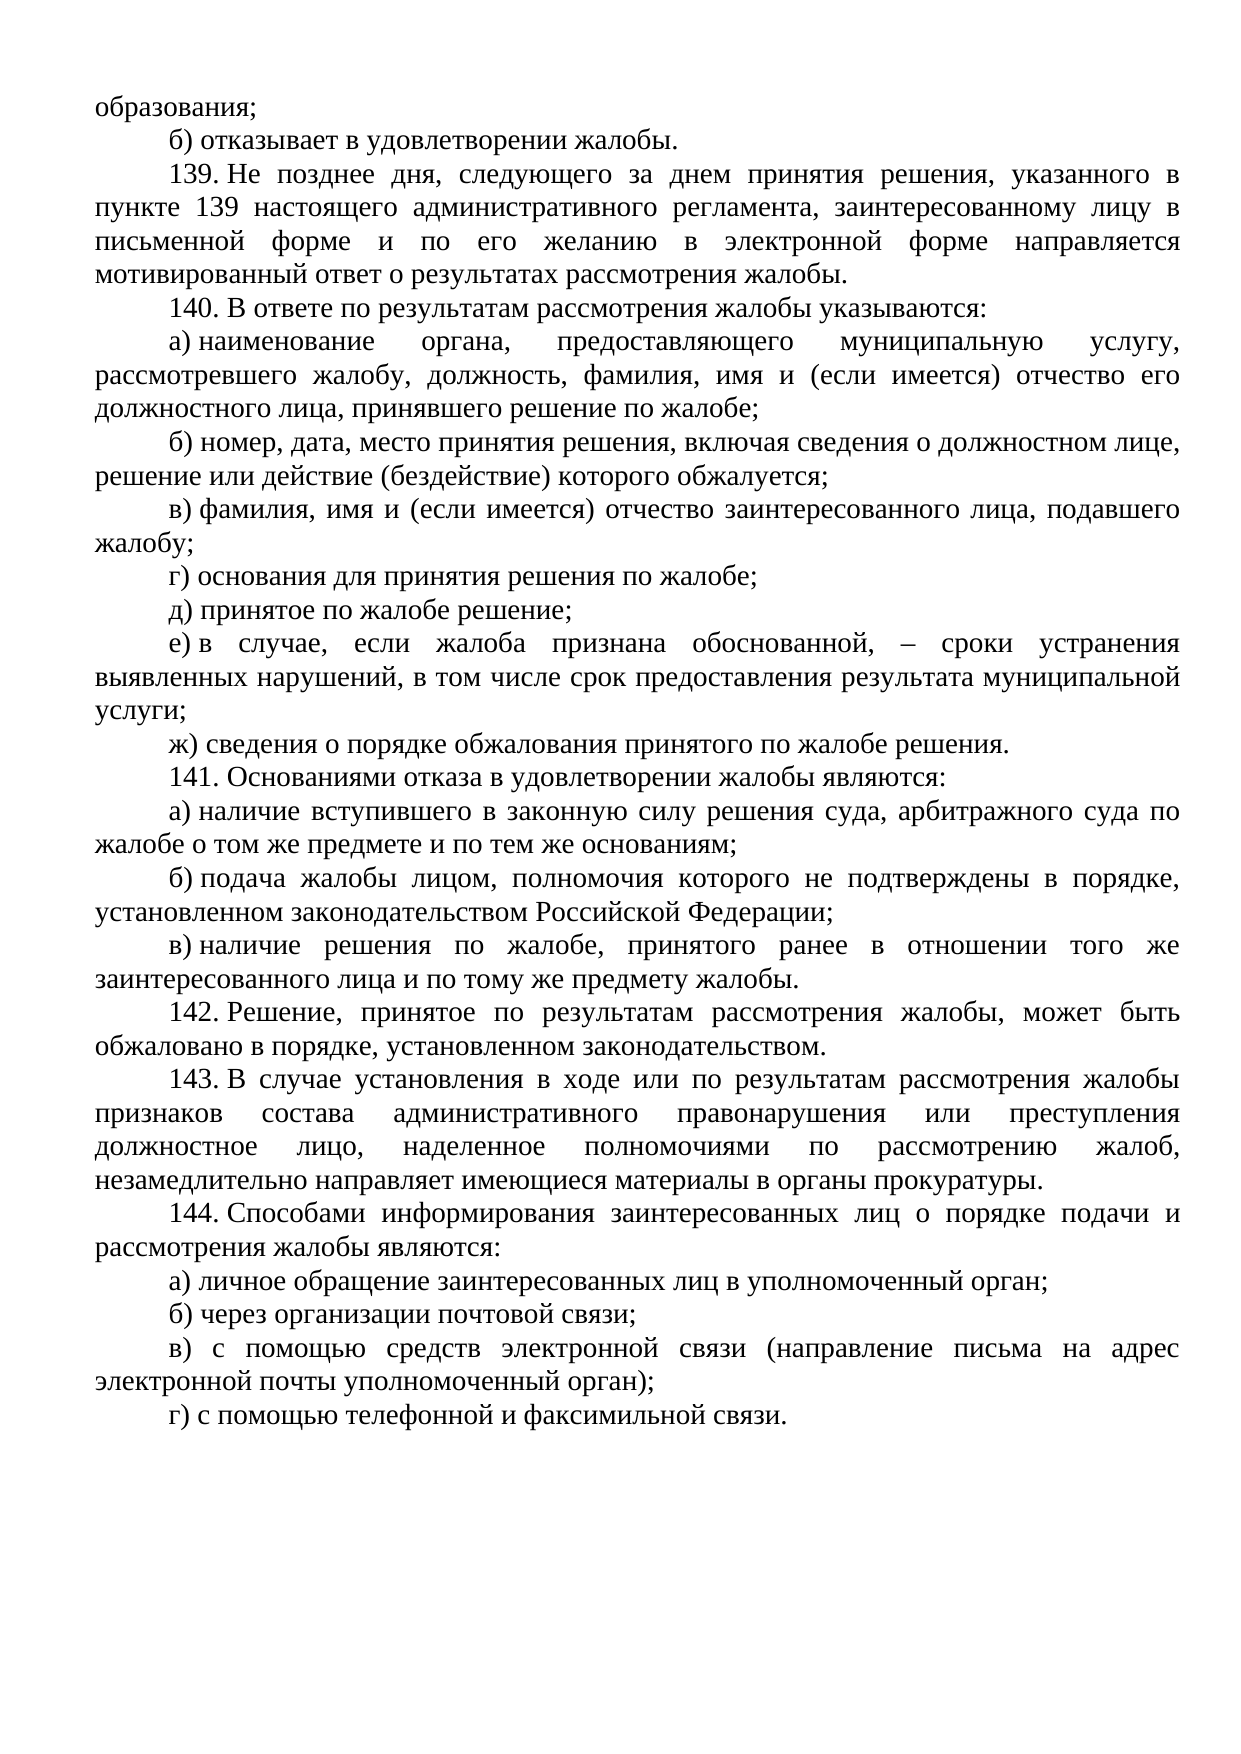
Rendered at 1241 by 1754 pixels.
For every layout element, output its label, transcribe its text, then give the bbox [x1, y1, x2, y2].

text б) через организации почтовой связи; [94, 1296, 1181, 1330]
text 144. Способами информирования заинтересованных лиц о порядке подачи и рассмотрения жалобы являются: [94, 1196, 1181, 1263]
text е) в случае, если жалоба признана обоснованной, – сроки устранения выявленных нарушений, в том числе срок предоставления результата муниципальной услуги; [94, 625, 1181, 726]
text г) с помощью телефонной и факсимильной связи. [94, 1397, 1181, 1430]
text 142. Решение, принятое по результатам рассмотрения жалобы, может быть обжаловано в порядке, установленном законодательством. [94, 994, 1181, 1061]
text б) номер, дата, место принятия решения, включая сведения о должностном лице, решение или действие (бездействие) которого обжалуется; [94, 424, 1181, 491]
text 139. Не позднее дня, следующего за днем принятия решения, указанного в пункте 139 настоящего административного регламента, заинтересованному лицу в письменной форме и по его желанию в электронной форме направляется мотивированный ответ о результатах рассмотрения жалобы. [94, 156, 1181, 290]
text 141. Основаниями отказа в удовлетворении жалобы являются: [94, 759, 1181, 793]
text б) отказывает в удовлетворении жалобы. [94, 122, 1181, 156]
text 143. В случае установления в ходе или по результатам рассмотрения жалобы признаков состава административного правонарушения или преступления должностное лицо, наделенное полномочиями по рассмотрению жалоб, незамедлительно направляет имеющиеся материалы в органы прокуратуры. [94, 1061, 1181, 1196]
text в) наличие решения по жалобе, принятого ранее в отношении того же заинтересованного лица и по тому же предмету жалобы. [94, 927, 1181, 994]
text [94, 89, 1181, 122]
text в) фамилия, имя и (если имеется) отчество заинтересованного лица, подавшего жалобу; [94, 491, 1181, 558]
text а) наименование органа, предоставляющего муниципальную услугу, рассмотревшего жалобу, должность, фамилия, имя и (если имеется) отчество его должностного лица, принявшего решение по жалобе; [94, 323, 1181, 424]
text 140. В ответе по результатам рассмотрения жалобы указываются: [94, 290, 1181, 323]
text а) личное обращение заинтересованных лиц в уполномоченный орган; [94, 1263, 1181, 1296]
text г) основания для принятия решения по жалобе; [94, 558, 1181, 592]
text в) с помощью средств электронной связи (направление письма на адрес электронной почты уполномоченный орган); [94, 1330, 1181, 1397]
text ж) сведения о порядке обжалования принятого по жалобе решения. [94, 726, 1181, 759]
text д) принятое по жалобе решение; [94, 592, 1181, 625]
text а) наличие вступившего в законную силу решения суда, арбитражного суда по жалобе о том же предмете и по тем же основаниям; [94, 793, 1181, 860]
text б) подача жалобы лицом, полномочия которого не подтверждены в порядке, установленном законодательством Российской Федерации; [94, 860, 1181, 927]
